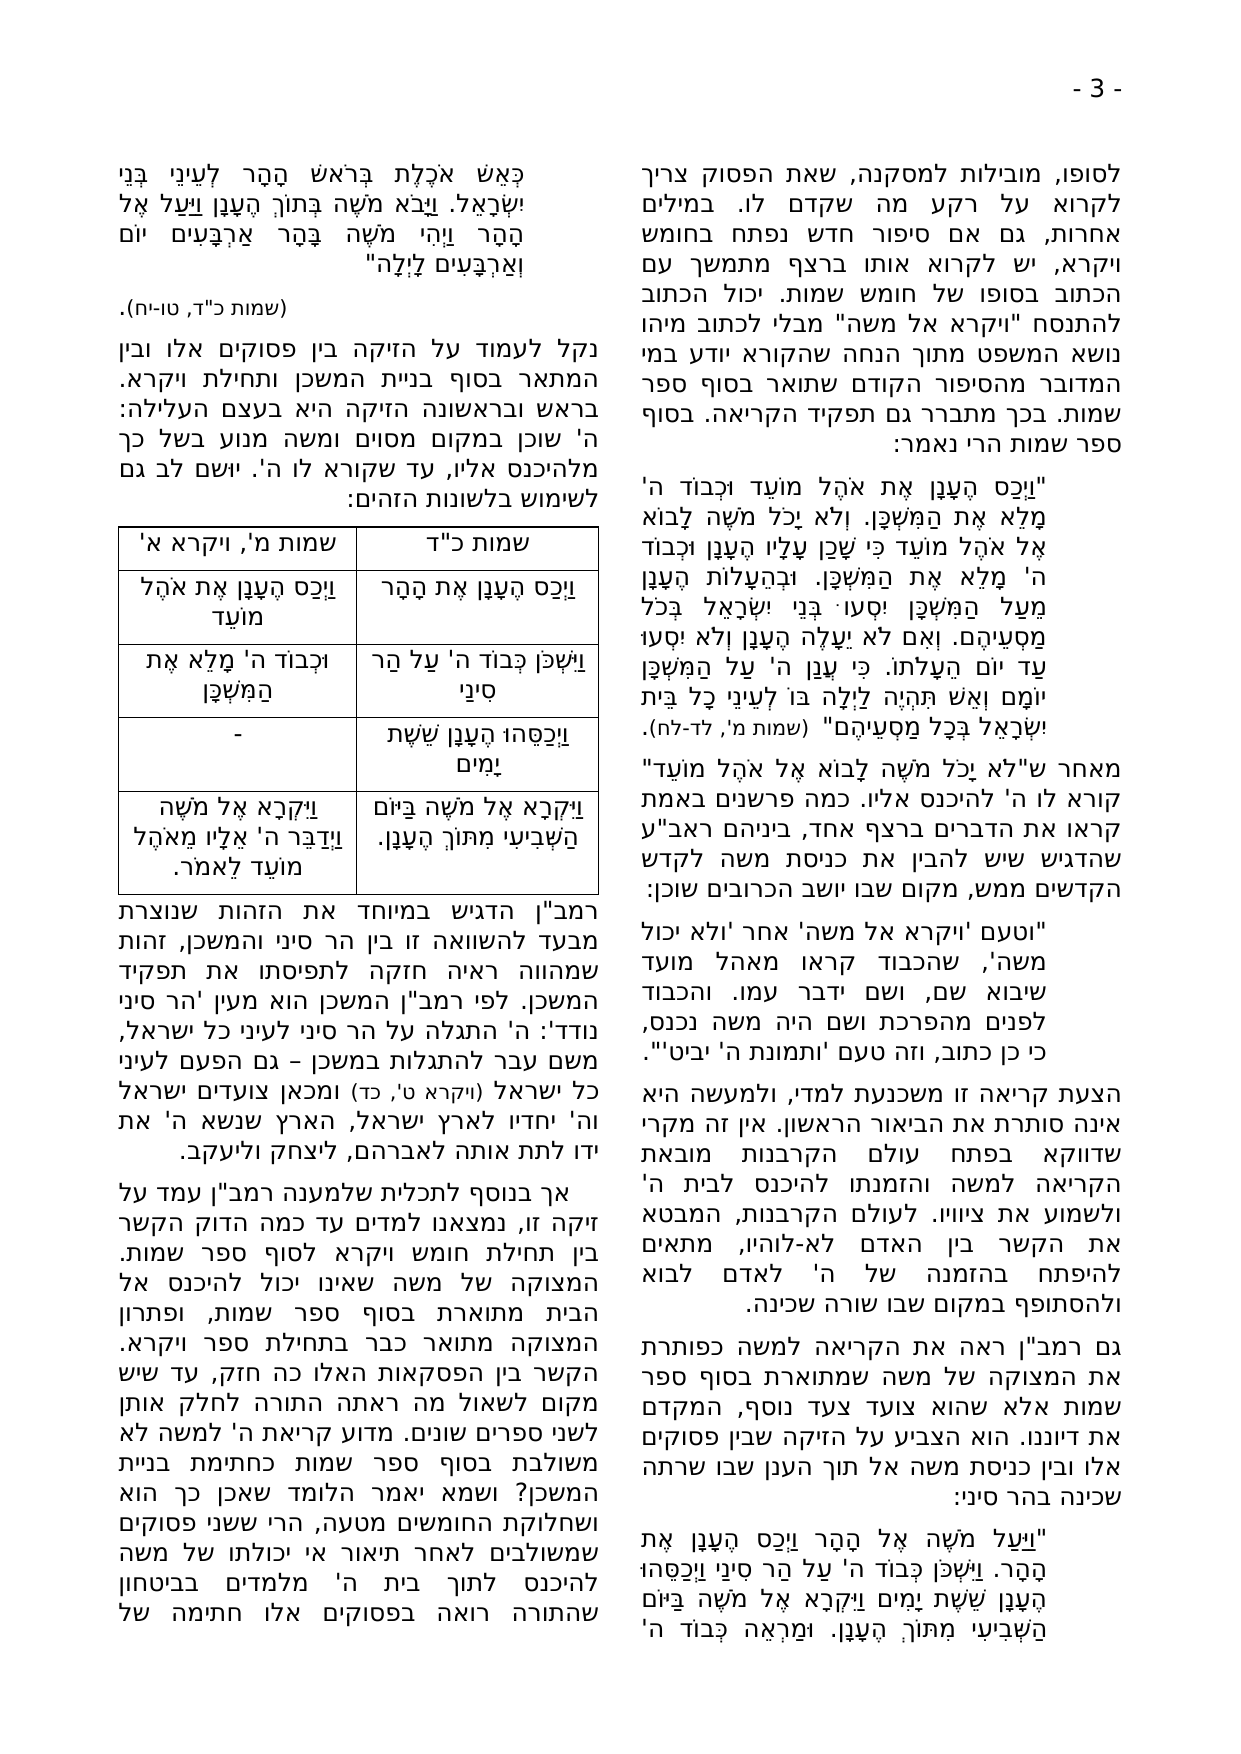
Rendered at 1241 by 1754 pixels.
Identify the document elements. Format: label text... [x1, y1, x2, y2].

table_header שמות כ"ד [357, 588, 598, 630]
table_header שמות מ', ויקרא א' [119, 588, 356, 630]
text "וַיְכַס הֶעָנָן אֶת אֹהֶל מוֹעֵד וּכְבוֹד ה' מָלֵא אֶת הַמִּשְׁכָּן. וְלֹא יָכֹל מֹשֶׁה לָבוֹא אֶל אֹהֶל מוֹעֵד כִּי שָׁכַן עָלָיו הֶעָנָן וּכְבוֹד ה' מָלֵא אֶת הַמִּשְׁכָּן. וּבְהֵעָלוֹת הֶעָנָן מֵעַל הַמִּשְׁכָּן יִסְעוּ בְּנֵי יִשְׂרָאֵל בְּכֹל מַסְעֵיהֶם. וְאִם לֹא יֵעָלֶה הֶעָנָן וְלֹא יִסְעוּ עַד יוֹם הֵעָלֹתוֹ. כִּי עֲנַן ה' עַל הַמִּשְׁכָּן יוֹמָם וְאֵשׁ תִּהְיֶה לַיְלָה בּוֹ לְעֵינֵי כָל בֵּית יִשְׂרָאֵל בְּכָל מַסְעֵיהֶם" (שמות מ', לד-לח). [641, 531, 1047, 801]
table_cell וַיִּקְרָא אֶל מֹשֶׁה בַּיּוֹם הַשְּׁבִיעִי מִתּוֹךְ הֶעָנָן. [357, 852, 598, 954]
text מאחר ש"לֹא יָכֹל מֹשֶׁה לָבוֹא אֶל אֹהֶל מוֹעֵד" קורא לו ה' להיכנס אליו. כמה פרשנים באמת קראו את הדברים ברצף אחד, ביניהם ראב"ע שהדגיש שיש להבין את כניסת משה לקדש הקדשים ממש, מקום שבו יושב הכרובים שוכן: [641, 814, 1122, 964]
table_cell וַיְכַס הֶעָנָן אֶת הָהָר [357, 631, 598, 703]
text "וטעם 'ויקרא אל משה' אחר 'ולא יכול משה', שהכבוד קראו מאהל מועד שיבוא שם, ושם ידבר עמו. והכבוד לפנים מהפרכת ושם היה משה נכנס, כי כן כתוב, וזה טעם 'ותמונת ה' יביט'". [641, 976, 1047, 1126]
table_cell - [119, 778, 356, 851]
table_cell וַיְכַס הֶעָנָן אֶת אֹהֶל מוֹעֵד [119, 631, 356, 703]
text החריגה שבתיאור הקריאה למשה, לצד החריגה של סדר המשפט שדוחה את שם ה' לסופו, מובילות למסקנה, שאת הפסוק צריך לקרוא על רקע מה שקדם לו. במילים אחרות, גם אם סיפור חדש נפתח בחומש ויקרא, יש לקרוא אותו ברצף מתמשך עם הכתוב בסופו של חומש שמות. יכול הכתוב להתנסח "ויקרא אל משה" מבלי לכתוב מיהו נושא המשפט מתוך הנחה שהקורא יודע במי המדובר מהסיפור הקודם שתואר בסוף ספר שמות. בכך מתברר גם תפקיד הקריאה. בסוף ספר שמות הרי נאמר: [641, 159, 1122, 519]
table_cell וַיִּשְׁכֹּן כְּבוֹד ה' עַל הַר סִינַי [357, 705, 598, 777]
text רמב"ן הדגיש במיוחד את הזהות שנוצרת מבעד להשוואה זו בין הר סיני והמשכן, זהות שמהווה ראיה חזקה לתפיסתו את תפקיד המשכן. לפי רמב"ן המשכן הוא מעין 'הר סיני נודד': ה' התגלה על הר סיני לעיני כל ישראל, משם עבר להתגלות במשכן – גם הפעם לעיני כל ישראל (ויקרא ט', כד) ומכאן צועדים ישראל וה' יחדיו לארץ ישראל, הארץ שנשא ה' את ידו לתת אותה לאברהם, ליצחק וליעקב. [118, 955, 599, 1225]
text "וַיַּעַל מֹשֶׁה אֶל הָהָר וַיְכַס הֶעָנָן אֶת הָהָר. וַיִּשְׁכֹּן כְּבוֹד ה' עַל הַר סִינַי וַיְכַסֵּהוּ הֶעָנָן שֵׁשֶׁת יָמִים וַיִּקְרָא אֶל מֹשֶׁה בַּיּוֹם הַשְּׁבִיעִי מִתּוֹךְ הֶעָנָן. וּמַרְאֵה כְּבוֹד ה' כְּאֵשׁ אֹכֶלֶת בְּרֹאשׁ הָהָר לְעֵינֵי בְּנֵי יִשְׂרָאֵל. וַיָּבֹא מֹשֶׁה בְּתוֹךְ הֶעָנָן וַיַּעַל אֶל הָהָר וַיְהִי מֹשֶׁה בָּהָר אַרְבָּעִים יוֹם וְאַרְבָּעִים לָיְלָה" [118, 159, 524, 339]
text גם רמב"ן ראה את הקריאה למשה כפותרת את המצוקה של משה שמתוארת בסוף ספר שמות אלא שהוא צועד צעד נוסף, המקדם את דיוננו. הוא הצביע על הזיקה שבין פסוקים אלו ובין כניסת משה אל תוך הענן שבו שרתה שכינה בהר סיני: [641, 1391, 1122, 1571]
text "וַיַּעַל מֹשֶׁה אֶל הָהָר וַיְכַס הֶעָנָן אֶת הָהָר. וַיִּשְׁכֹּן כְּבוֹד ה' עַל הַר סִינַי וַיְכַסֵּהוּ הֶעָנָן שֵׁשֶׁת יָמִים וַיִּקְרָא אֶל מֹשֶׁה בַּיּוֹם הַשְּׁבִיעִי מִתּוֹךְ הֶעָנָן. וּמַרְאֵה כְּבוֹד ה' כְּאֵשׁ אֹכֶלֶת בְּרֹאשׁ הָהָר לְעֵינֵי בְּנֵי יִשְׂרָאֵל. וַיָּבֹא מֹשֶׁה בְּתוֹךְ הֶעָנָן וַיַּעַל אֶל הָהָר וַיְהִי מֹשֶׁה בָּהָר אַרְבָּעִים יוֹם וְאַרְבָּעִים לָיְלָה" [641, 1584, 1047, 1644]
text נקל לעמוד על הזיקה בין פסוקים אלו ובין המתאר בסוף בניית המשכן ותחילת ויקרא. בראש ובראשונה הזיקה היא בעצם העלילה: ה' שוכן במקום מסוים ומשה מנוע בשל כך מלהיכנס אליו, עד שקורא לו ה'. יוּשם לב גם לשימוש בלשונות הזהים: [118, 394, 599, 574]
table_cell וּכְבוֹד ה' מָלֵא אֶת הַמִּשְׁכָּן [119, 705, 356, 777]
text (שמות כ"ד, טו-יח). [118, 351, 524, 381]
table_cell וַיְכַסֵּהוּ הֶעָנָן שֵׁשֶׁת יָמִים [357, 778, 598, 851]
text הצעת קריאה זו משכנעת למדי, ולמעשה היא אינה סותרת את הביאור הראשון. אין זה מקרי שדווקא בפתח עולם הקרבנות מובאת הקריאה למשה והזמנתו להיכנס לבית ה' ולשמוע את ציוויו. לעולם הקרבנות, המבטא את הקשר בין האדם לא-לוהיו, מתאים להיפתח בהזמנה של ה' לאדם לבוא ולהסתופף במקום שבו שורה שכינה. [641, 1139, 1122, 1379]
table_cell וַיִּקְרָא אֶל מֹשֶׁה וַיְדַבֵּר ה' אֵלָיו מֵאֹהֶל מוֹעֵד לֵאמֹר. [119, 852, 356, 954]
